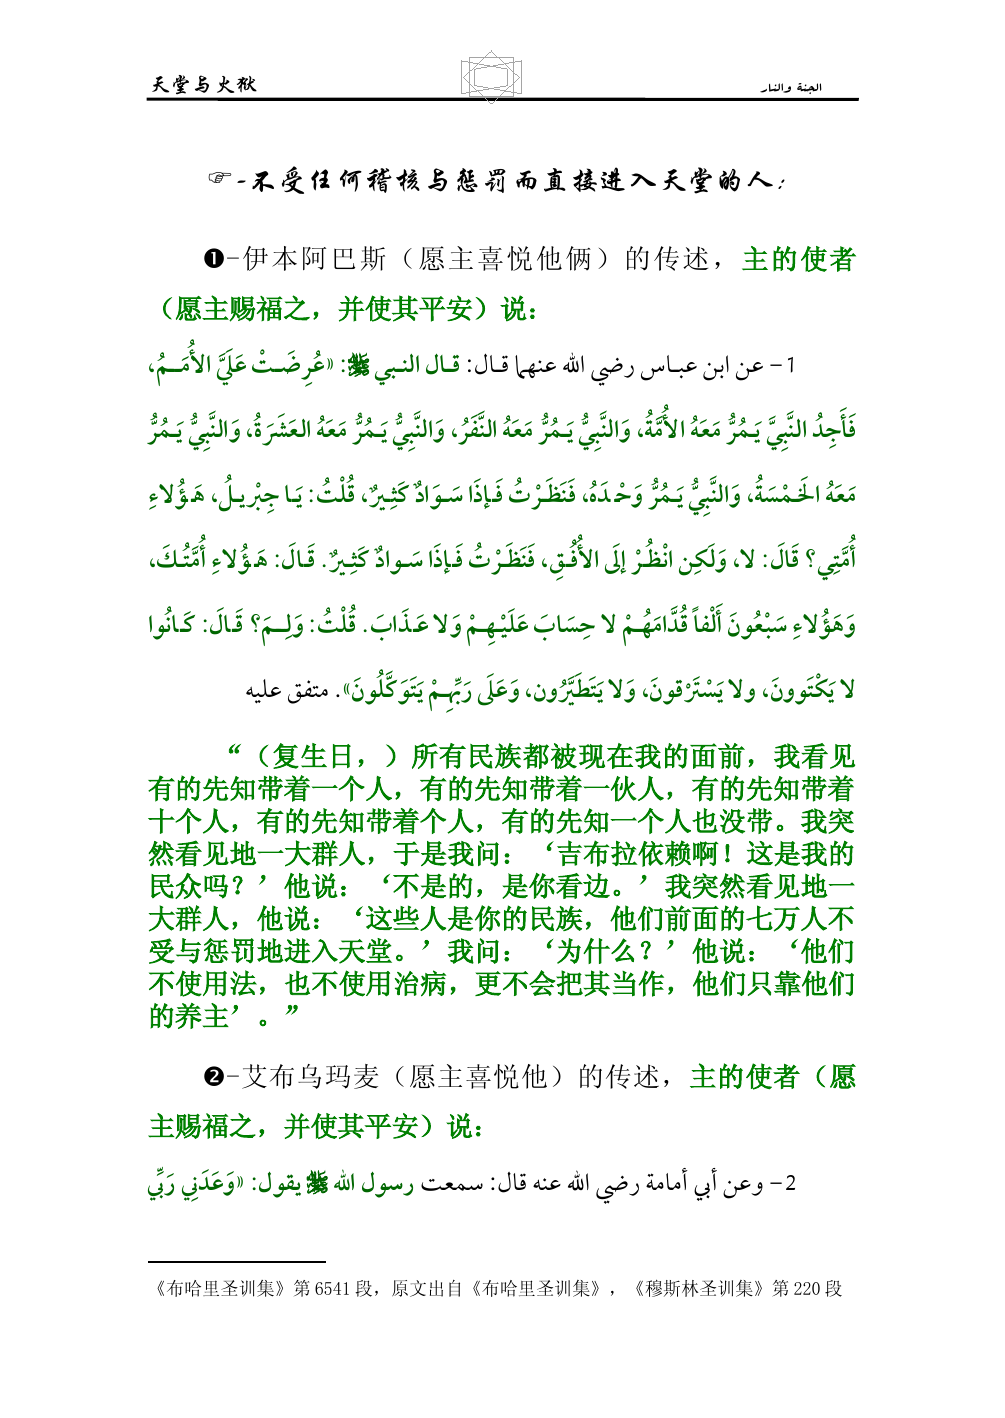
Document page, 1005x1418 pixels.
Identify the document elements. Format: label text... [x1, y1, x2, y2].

text -伊本阿巴斯（愿主喜悦他俩）的传述，主的使者（愿主赐福之，并使其平安）说： [148, 225, 856, 323]
text “（复生日，）所有民族都被呈现在我的面前，我看见有的先知带着一个人，有的先知带着一伙人，有的先知带着十个人，有的先知带着五个人，有的先知一个人也没带。我突然看见黑压压地一大群人，于是我问：‘吉布拉依赖啊！这是我的民众吗？’他说：‘不是的，但是你看旁边。’我突然看见黑压压地一大群人，他说：‘这些人是你的民族，他们前面的七万人不受稽核与惩罚地进入天堂。’我问：‘为什么？’他说：‘他们不使用烫烙疗法，也不使用符箓治病，更不会把其当作凶兆，他们只托靠他们的养主’。” [148, 738, 856, 1030]
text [148, 1153, 856, 1218]
text -不受任何稽核与惩罚而直接进入天堂的人： [148, 148, 856, 213]
text -艾布乌玛麦（愿主喜悦他）的传述，主的使者（愿主赐福之，并使其平安）说： [148, 1043, 856, 1140]
text 1- عن ابن عباس رضي الله عنهما قال: قال النبي : «عُرِضَتْ عَلَيَّ الأُمَـمُ، فَأَجِدُ النَّبِيَّ يَـمُرُّ مَعَهُ الأُمَّةُ، وَالنَّبِيُّ يَـمُرُّ مَعَهُ النَّفَرُ، وَالنَّبِيُّ يَـمُرُّ مَعَهُ العَشَرَةُ، وَالنَّبِيُّ يَـمُرُّ مَعَهُ الخَـمْسَةُ، وَالنَّبِيُّ يَـمُرُّ وَحْدَهُ، فَنَظَرْتُ فَإذَا سَوَادٌ كَثِيرٌ، قُلْتُ: يَا جِبْريلُ، هَؤُلاءِ أُمَّتِي؟ قَالَ: لا، وَلَكِن انْظُرْ إلَى الأُفُقِ، فَنَظَرْتُ فَإذَا سَوادٌ كَثِيرٌ. قَالَ: هَؤُلاءِ أُمَّتُكَ، وَهَؤُلاءِ سَبْعُونَ أَلْفاً قُدَّامَهُـمْ لا حِسَابَ عَلَيْـهِـمْ وَلا عَذَابَ. قُلْتُ: وَلِـمَ؟ قَالَ: كَانُوا لا يَكْتَوونَ، ولا يَسْتَرْقونَ، وَلا يَتَطَيَّرُون، وَعَلَى رَبِّهِـمْ يَتَوَكَّلُونَ». متفق عليه [148, 335, 856, 725]
